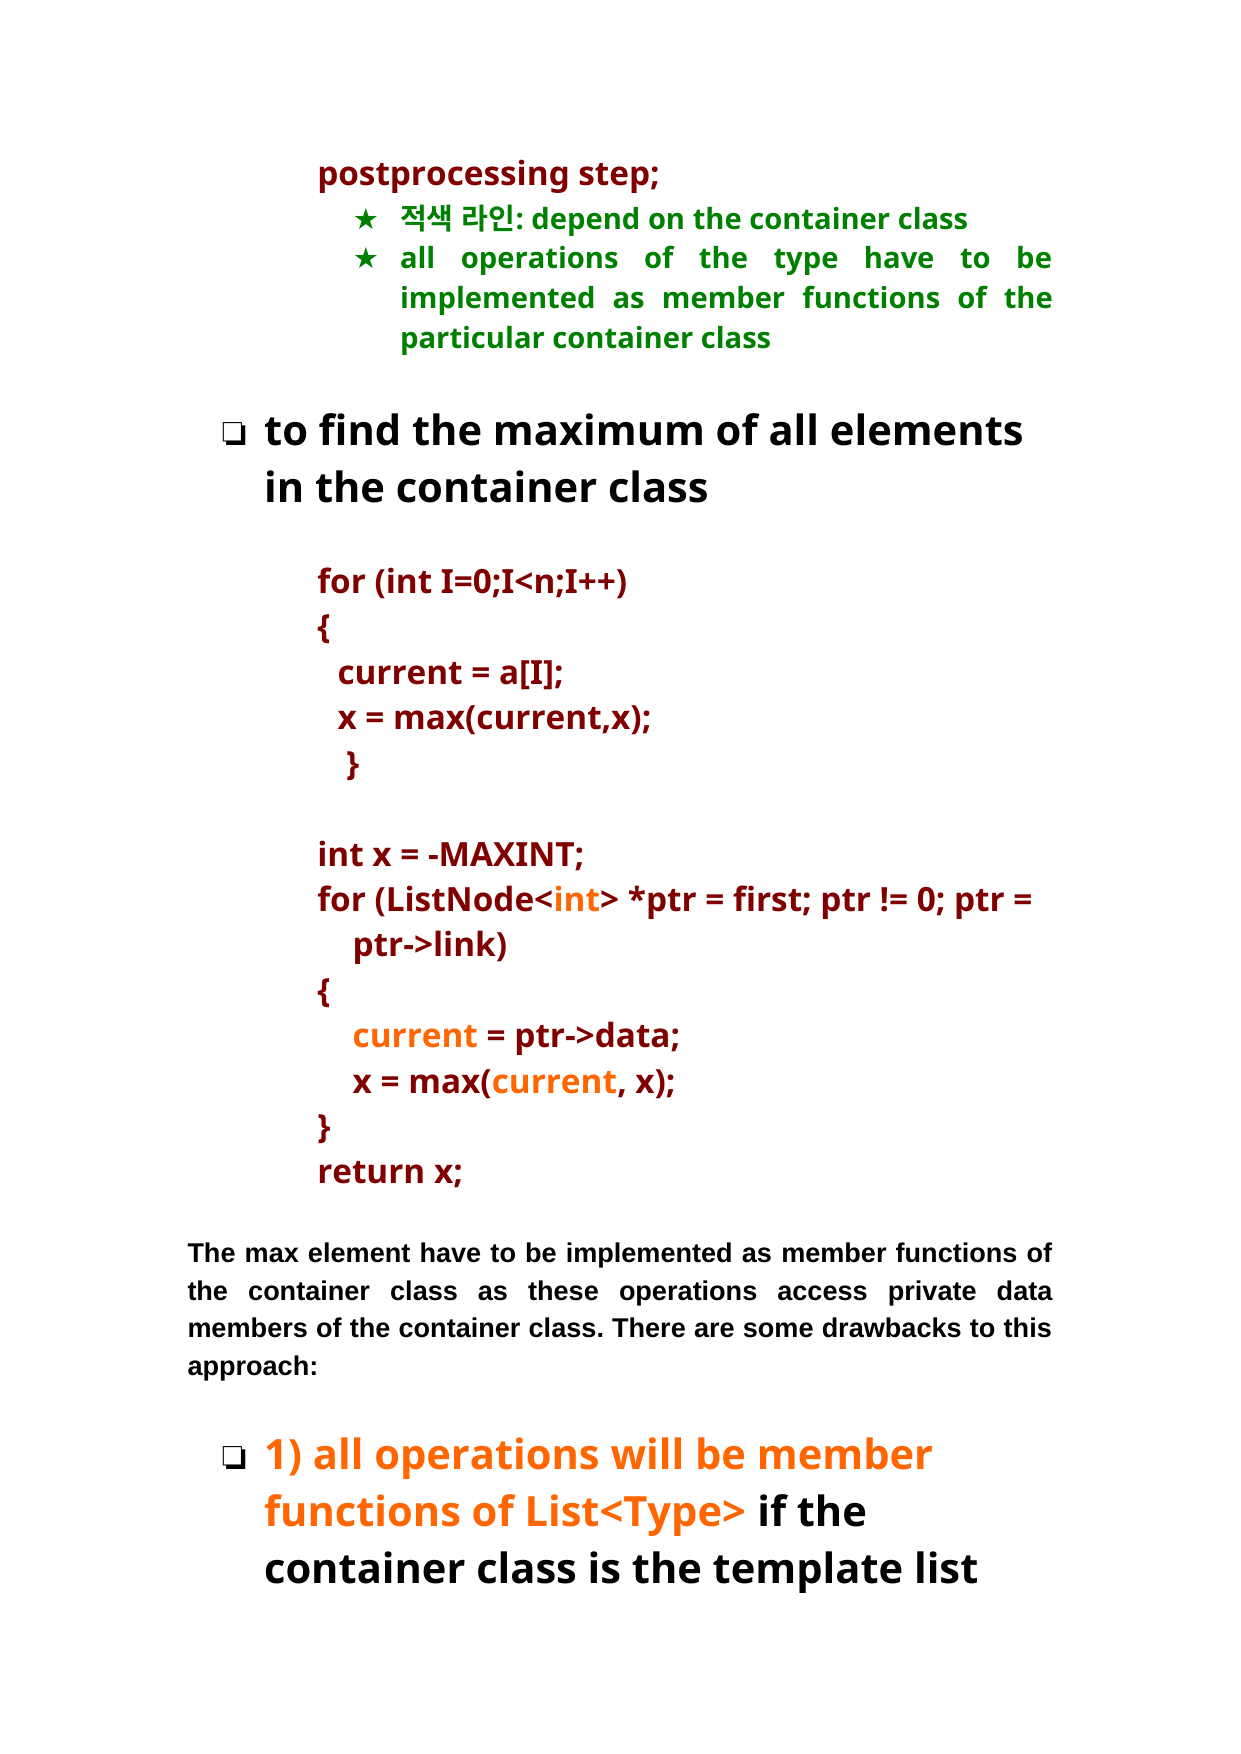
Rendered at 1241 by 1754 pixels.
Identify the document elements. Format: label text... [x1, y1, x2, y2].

subtitle x = max(current, x); [317, 1057, 1053, 1103]
text The max element have to be implemented as member functions of the container class as these operations access private data members of the container class. There are some drawbacks to this approach: [187, 1231, 1053, 1381]
subtitle } [337, 739, 1053, 785]
subtitle { [317, 967, 1053, 1012]
subtitle for (ListNode<int> *ptr = first; ptr != 0; ptr = ptr->link) [317, 876, 1053, 967]
subtitle all operations of the type have to be implemented as member functions of the particular container class [353, 238, 1053, 357]
subtitle current = ptr->data; [317, 1012, 1053, 1057]
subtitle current = a[I]; [337, 649, 1053, 694]
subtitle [223, 1425, 1053, 1595]
subtitle 적색 라인: depend on the container class [353, 195, 1053, 238]
subtitle to find the maximum of all elements in the container class [223, 401, 1053, 514]
subtitle x = max(current,x); [337, 694, 1053, 739]
subtitle } [317, 1103, 1053, 1148]
subtitle postprocessing step; [317, 150, 1053, 195]
subtitle for (int I=0;I<n;I++) [317, 558, 1053, 603]
subtitle int x = -MAXINT; [317, 830, 1053, 876]
subtitle return x; [317, 1148, 1053, 1194]
subtitle { [317, 603, 1053, 649]
